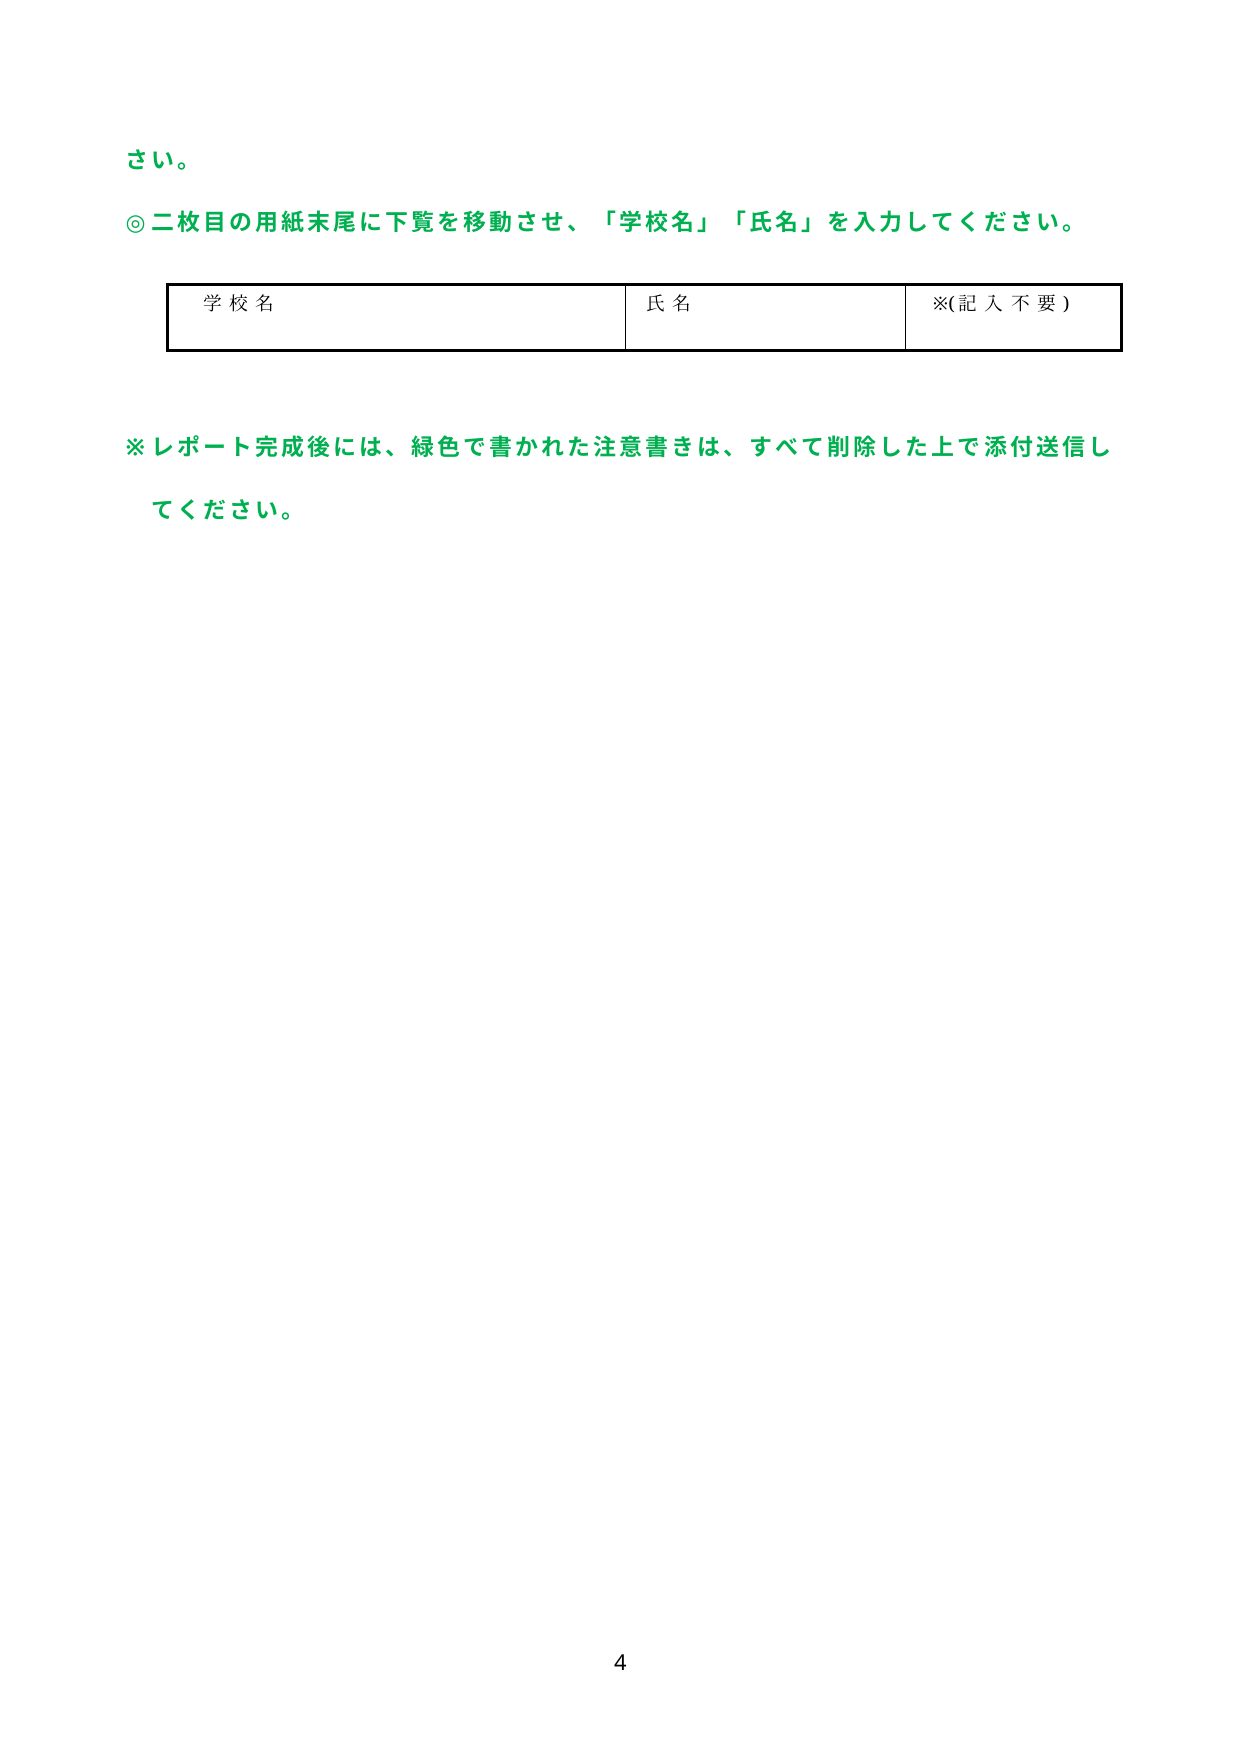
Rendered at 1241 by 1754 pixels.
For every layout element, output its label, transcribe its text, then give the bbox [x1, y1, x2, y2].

table_header 学校名 [169, 286, 625, 349]
table_header ※(記入不要) [906, 286, 1120, 349]
table_header 氏名 [626, 286, 905, 349]
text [125, 127, 1115, 189]
text ◎二枚目の用紙末尾に下覧を移動させ、「学校名」「氏名」を入力してください。 [125, 189, 1115, 252]
text ※レポート完成後には、緑色で書かれた注意書きは、すべて削除した上で添付送信してください。 [125, 414, 1115, 539]
